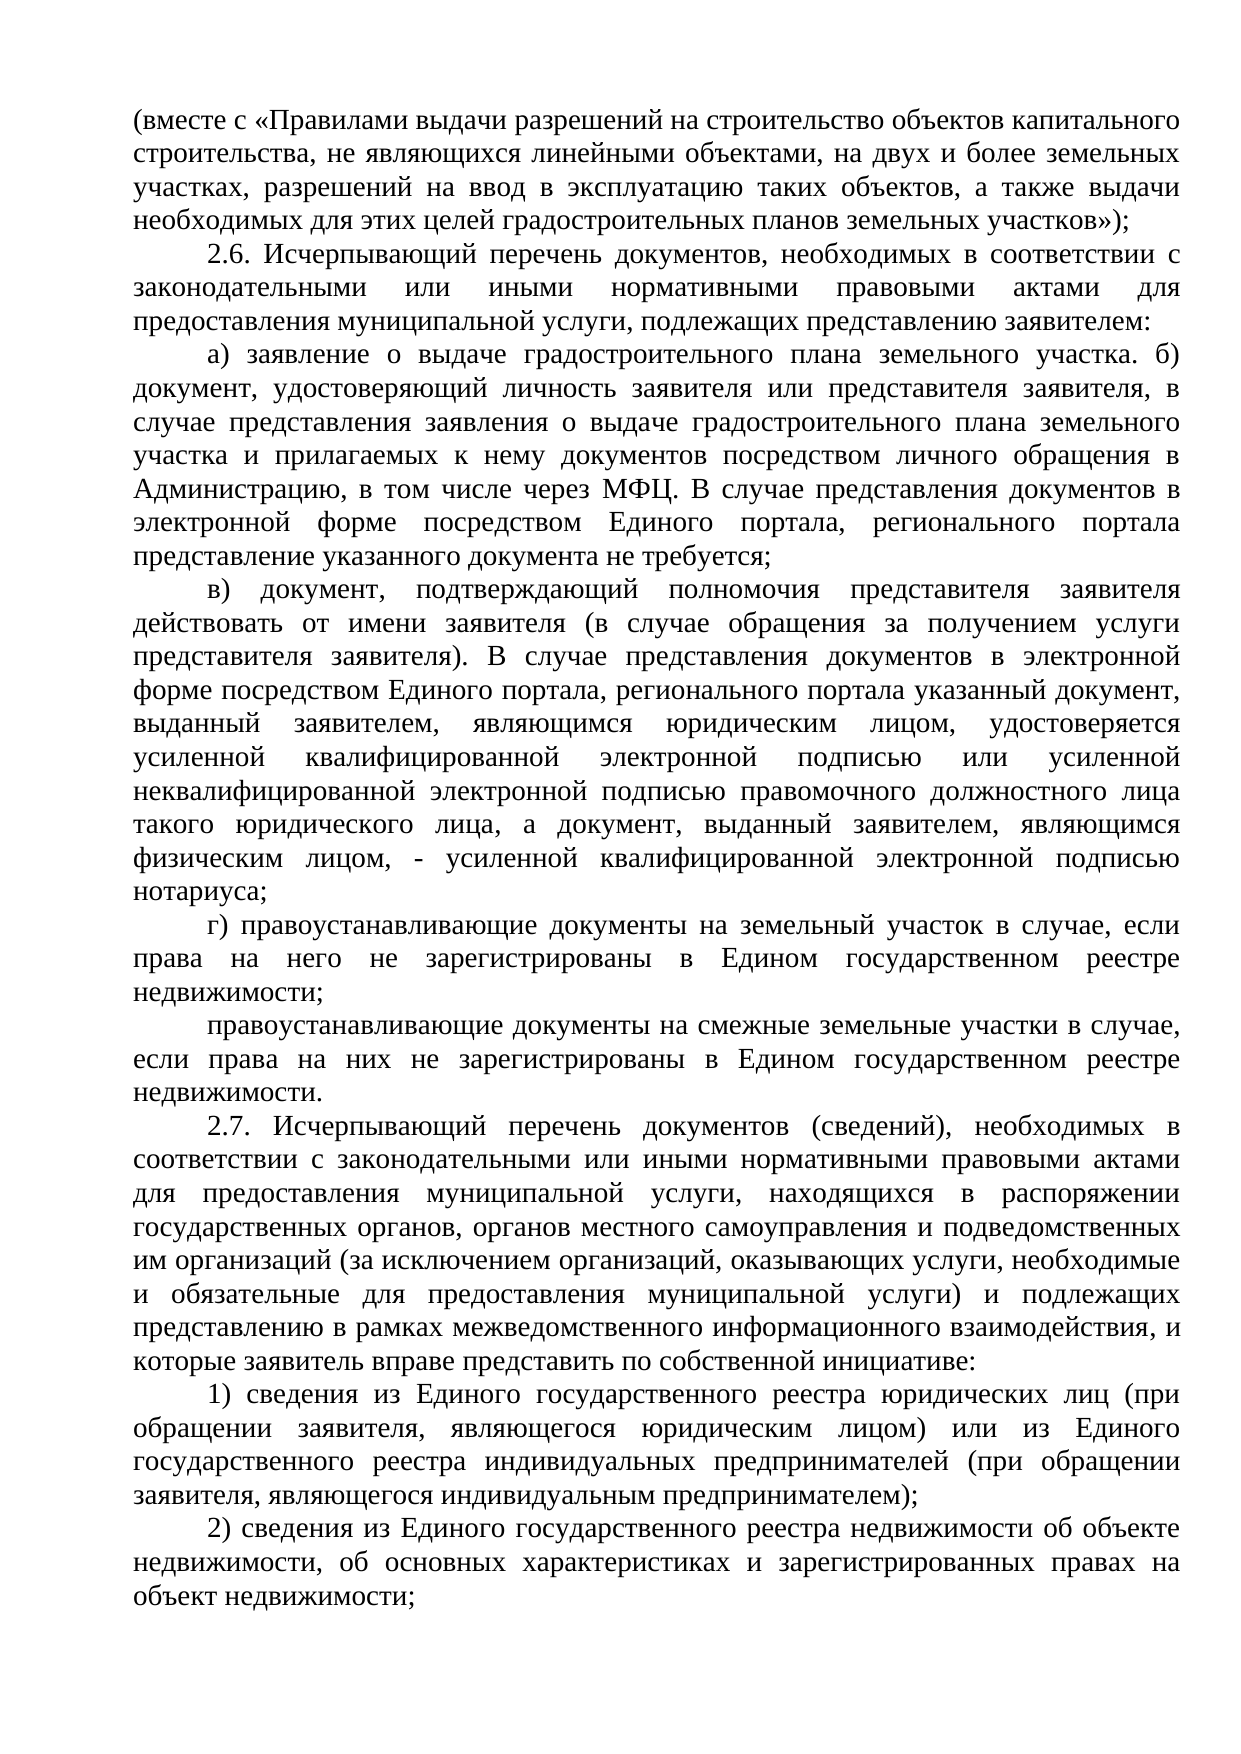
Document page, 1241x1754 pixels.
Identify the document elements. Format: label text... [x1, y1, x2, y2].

text 2) сведения из Единого государственного реестра недвижимости об объекте недвижимости, об основных характеристиках и зарегистрированных правах на объект недвижимости; [133, 1511, 1181, 1611]
text в) документ, подтверждающий полномочия представителя заявителя действовать от имени заявителя (в случае обращения за получением услуги представителя заявителя). В случае представления документов в электронной форме посредством Единого портала, регионального портала указанный документ, выданный заявителем, являющимся юридическим лицом, удостоверяется усиленной квалифицированной электронной подписью или усиленной неквалифицированной электронной подписью правомочного должностного лица такого юридического лица, а документ, выданный заявителем, являющимся физическим лицом, - усиленной квалифицированной электронной подписью нотариуса; [133, 571, 1181, 907]
text г) правоустанавливающие документы на земельный участок в случае, если права на него не зарегистрированы в Едином государственном реестре недвижимости; [133, 907, 1181, 1007]
text 2.7. Исчерпывающий перечень документов (сведений), необходимых в соответствии с законодательными или иными нормативными правовыми актами для предоставления муниципальной услуги, находящихся в распоряжении государственных органов, органов местного самоуправления и подведомственных им организаций (за исключением организаций, оказывающих услуги, необходимые и обязательные для предоставления муниципальной услуги) и подлежащих представлению в рамках межведомственного информационного взаимодействия, и которые заявитель вправе представить по собственной инициативе: [133, 1108, 1181, 1376]
text а) заявление о выдаче градостроительного плана земельного участка. б) документ, удостоверяющий личность заявителя или представителя заявителя, в случае представления заявления о выдаче градостроительного плана земельного участка и прилагаемых к нему документов посредством личного обращения в Администрацию, в том числе через МФЦ. В случае представления документов в электронной форме посредством Единого портала, регионального портала представление указанного документа не требуется; [133, 337, 1181, 571]
text правоустанавливающие документы на смежные земельные участки в случае, если права на них не зарегистрированы в Едином государственном реестре недвижимости. [133, 1007, 1181, 1108]
text 2.6. Исчерпывающий перечень документов, необходимых в соответствии с законодательными или иными нормативными правовыми актами для предоставления муниципальной услуги, подлежащих представлению заявителем: [133, 236, 1181, 337]
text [133, 102, 1181, 236]
text 1) сведения из Единого государственного реестра юридических лиц (при обращении заявителя, являющегося юридическим лицом) или из Единого государственного реестра индивидуальных предпринимателей (при обращении заявителя, являющегося индивидуальным предпринимателем); [133, 1376, 1181, 1511]
